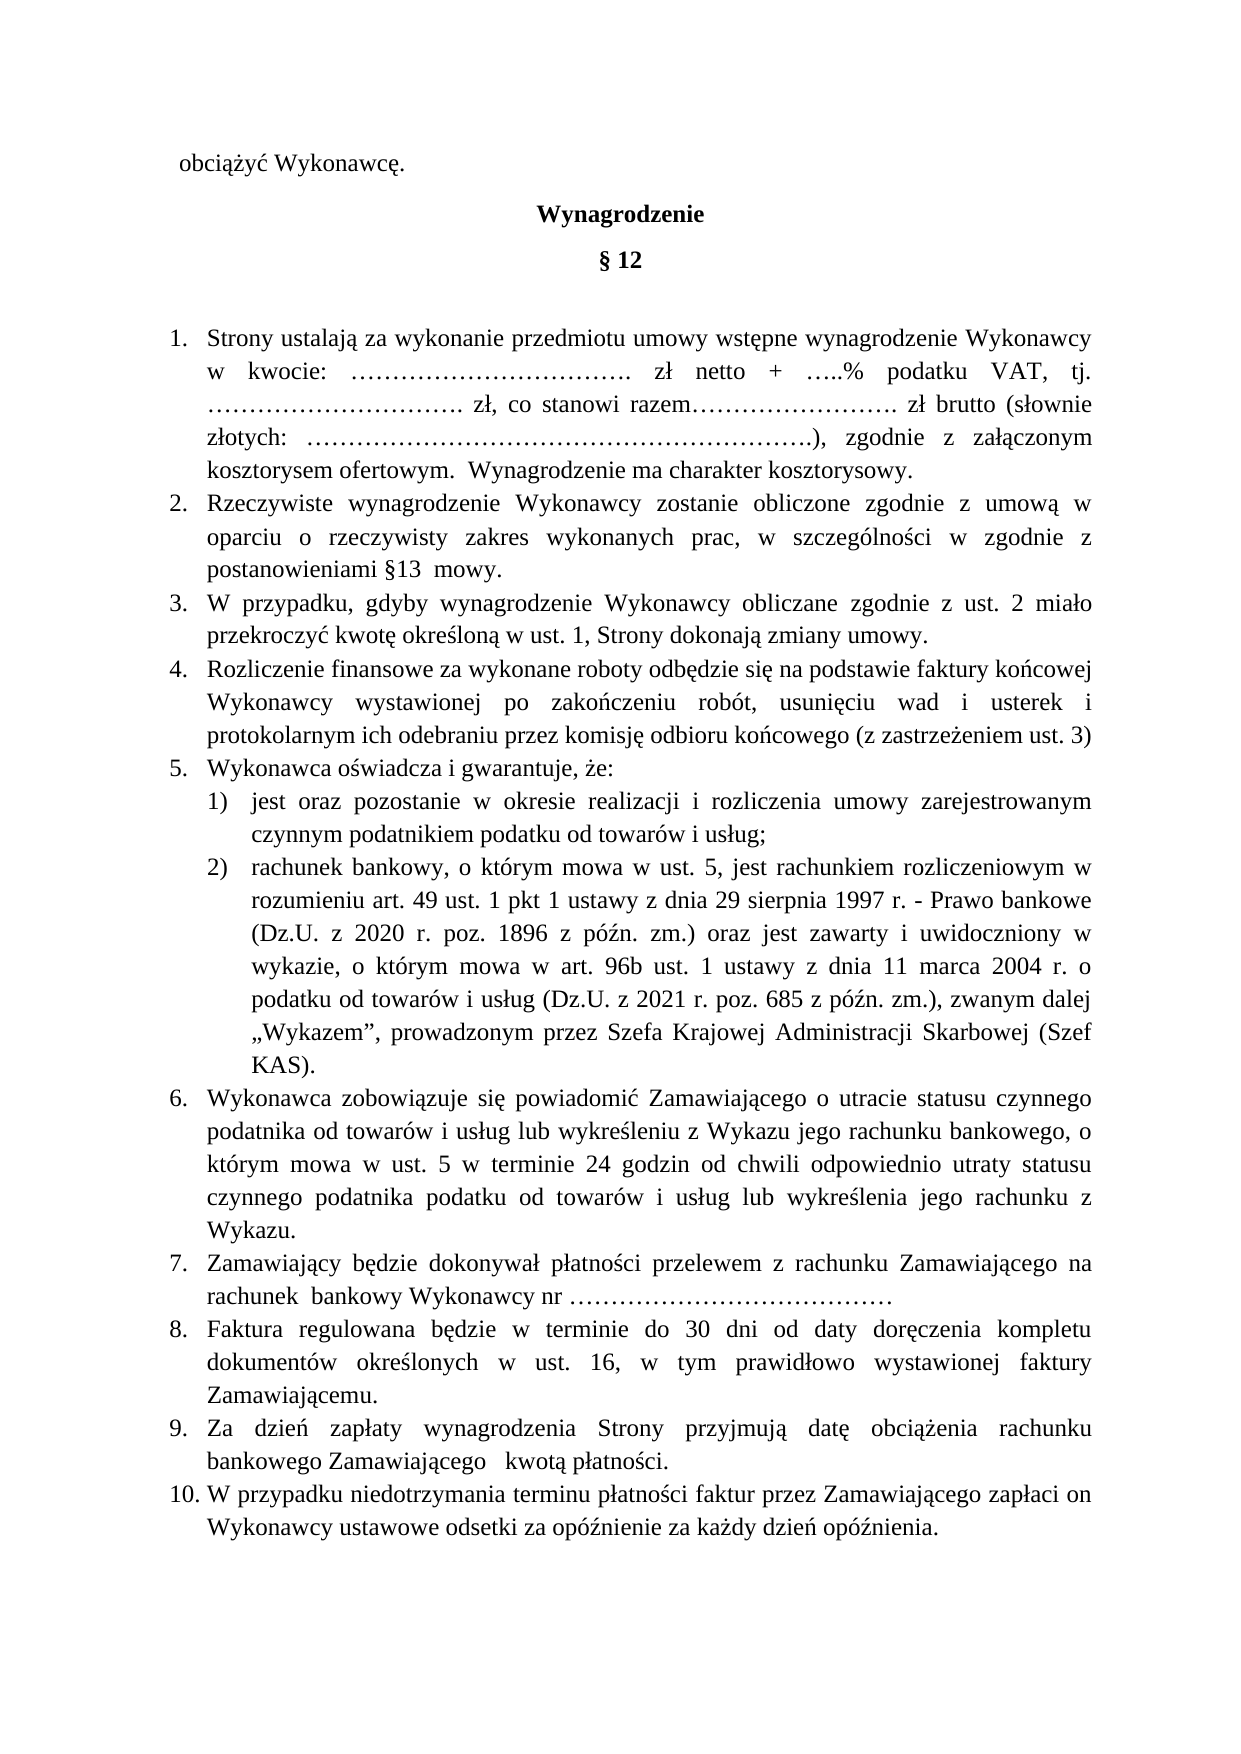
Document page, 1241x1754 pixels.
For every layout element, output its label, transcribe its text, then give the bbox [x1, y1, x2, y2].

list W przypadku niedotrzymania terminu płatności faktur przez Zamawiającego zapłaci on Wykonawcy ustawowe odsetki za opóźnienie za każdy dzień opóźnienia. [169, 1479, 1093, 1541]
list Strony ustalają za wykonanie przedmiotu umowy wstępne wynagrodzenie Wykonawcy w kwocie: ……………………………. zł netto + …..% podatku VAT, tj. …………………………. zł, co stanowi razem……………………. zł brutto (słownie złotych: …………………………………………………….), zgodnie z załączonym kosztorysem ofertowym. Wynagrodzenie ma charakter kosztorysowy. [169, 323, 1093, 484]
text Wynagrodzenie [148, 199, 1093, 228]
list Za dzień zapłaty wynagrodzenia Strony przyjmują datę obciążenia rachunku bankowego Zamawiającego kwotą płatności. [169, 1413, 1093, 1475]
list Wykonawca zobowiązuje się powiadomić Zamawiającego o utracie statusu czynnego podatnika od towarów i usług lub wykreśleniu z Wykazu jego rachunku bankowego, o którym mowa w ust. 5 w terminie 24 godzin od chwili odpowiednio utraty statusu czynnego podatnika podatku od towarów i usług lub wykreślenia jego rachunku z Wykazu. [169, 1083, 1093, 1244]
list jest oraz pozostanie w okresie realizacji i rozliczenia umowy zarejestrowanym czynnym podatnikiem podatku od towarów i usług; [207, 786, 1093, 847]
list Rzeczywiste wynagrodzenie Wykonawcy zostanie obliczone zgodnie z umową w oparciu o rzeczywisty zakres wykonanych prac, w szczególności w zgodnie z postanowieniami §13 mowy. [169, 488, 1093, 583]
list Rozliczenie finansowe za wykonane roboty odbędzie się na podstawie faktury końcowej Wykonawcy wystawionej po zakończeniu robót, usunięciu wad i usterek i protokolarnym ich odebraniu przez komisję odbioru końcowego (z zastrzeżeniem ust. 3) [169, 654, 1093, 748]
list rachunek bankowy, o którym mowa w ust. 5, jest rachunkiem rozliczeniowym w rozumieniu art. 49 ust. 1 pkt 1 ustawy z dnia 29 sierpnia 1997 r. - Prawo bankowe (Dz.U. z 2020 r. poz. 1896 z późn. zm.) oraz jest zawarty i uwidoczniony w wykazie, o którym mowa w art. 96b ust. 1 ustawy z dnia 11 marca 2004 r. o podatku od towarów i usług (Dz.U. z 2021 r. poz. 685 z późn. zm.), zwanym dalej „Wykazem”, prowadzonym przez Szefa Krajowej Administracji Skarbowej (Szef KAS). [207, 852, 1093, 1079]
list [148, 148, 1093, 176]
text § 12 [148, 245, 1093, 274]
list Wykonawca oświadcza i gwarantuje, że: [169, 753, 1093, 781]
list W przypadku, gdyby wynagrodzenie Wykonawcy obliczane zgodnie z ust. 2 miało przekroczyć kwotę określoną w ust. 1, Strony dokonają zmiany umowy. [169, 588, 1093, 649]
list Zamawiający będzie dokonywał płatności przelewem z rachunku Zamawiającego na rachunek bankowy Wykonawcy nr ………………………………… [169, 1248, 1093, 1310]
list Faktura regulowana będzie w terminie do 30 dni od daty doręczenia kompletu dokumentów określonych w ust. 16, w tym prawidłowo wystawionej faktury Zamawiającemu. [169, 1314, 1093, 1409]
